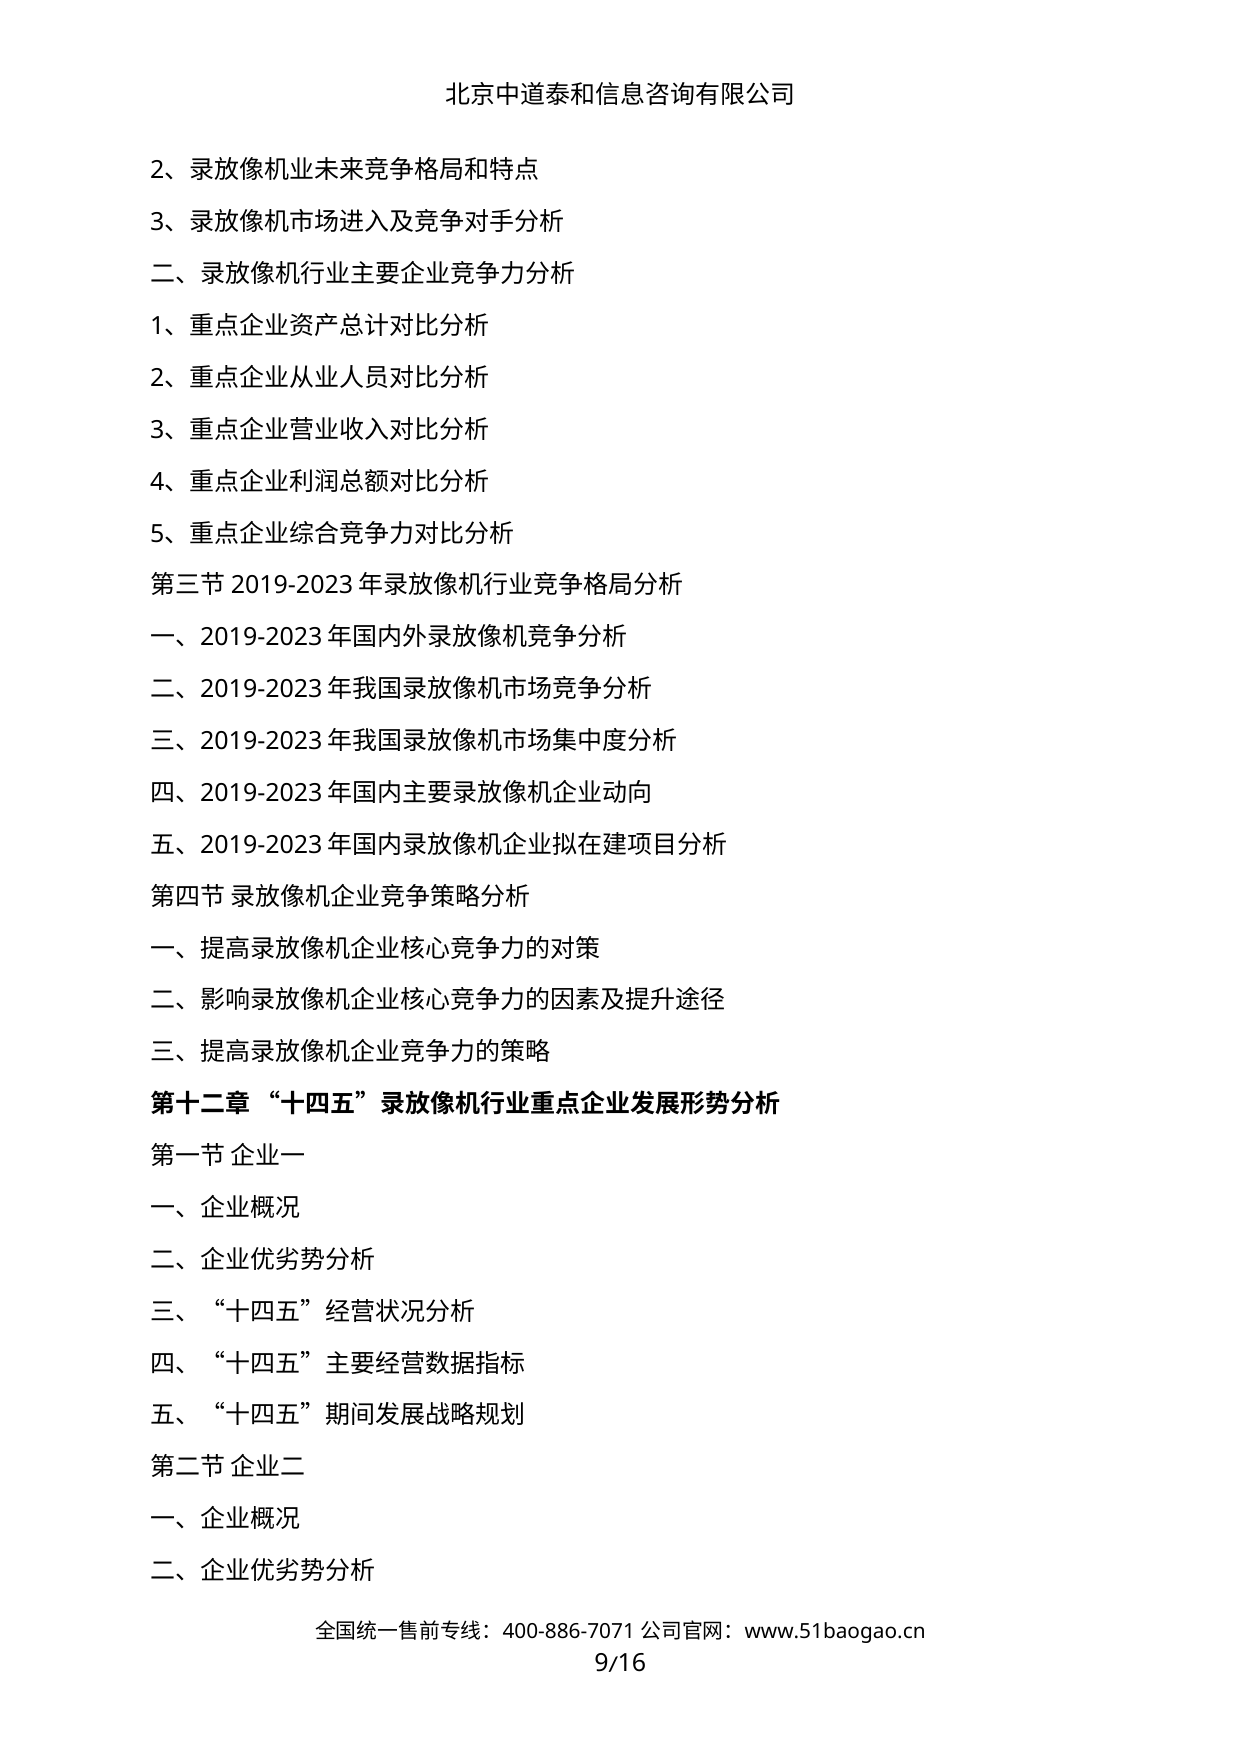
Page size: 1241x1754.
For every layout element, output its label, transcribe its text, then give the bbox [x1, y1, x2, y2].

text 3、重点企业营业收入对比分析 [150, 409, 1090, 446]
text 3、录放像机市场进入及竞争对手分析 [150, 202, 1090, 238]
text 一、提高录放像机企业核心竞争力的对策 [150, 928, 1090, 964]
text 四、2019-2023年国内主要录放像机企业动向 [150, 772, 1090, 809]
text 一、企业概况 [150, 1187, 1090, 1224]
text 一、2019-2023年国内外录放像机竞争分析 [150, 617, 1090, 653]
text 第十二章 “十四五”录放像机行业重点企业发展形势分析 [150, 1084, 1090, 1120]
text 二、企业优劣势分析 [150, 1239, 1090, 1276]
text 三、2019-2023年我国录放像机市场集中度分析 [150, 721, 1090, 757]
text 二、影响录放像机企业核心竞争力的因素及提升途径 [150, 980, 1090, 1016]
text 二、2019-2023年我国录放像机市场竞争分析 [150, 669, 1090, 705]
text 二、企业优劣势分析 [150, 1551, 1090, 1587]
text 2、重点企业从业人员对比分析 [150, 357, 1090, 394]
text 二、录放像机行业主要企业竞争力分析 [150, 254, 1090, 290]
text 2、录放像机业未来竞争格局和特点 [150, 150, 1090, 186]
text 一、企业概况 [150, 1499, 1090, 1535]
text 第一节 企业一 [150, 1136, 1090, 1172]
text 五、“十四五”期间发展战略规划 [150, 1395, 1090, 1431]
text 1、重点企业资产总计对比分析 [150, 306, 1090, 342]
text 四、“十四五”主要经营数据指标 [150, 1343, 1090, 1379]
text 五、2019-2023年国内录放像机企业拟在建项目分析 [150, 824, 1090, 861]
text 第三节 2019-2023年录放像机行业竞争格局分析 [150, 565, 1090, 601]
text 三、提高录放像机企业竞争力的策略 [150, 1032, 1090, 1068]
text 第四节 录放像机企业竞争策略分析 [150, 876, 1090, 912]
text 5、重点企业综合竞争力对比分析 [150, 513, 1090, 549]
text 第二节 企业二 [150, 1447, 1090, 1483]
text 4、重点企业利润总额对比分析 [150, 461, 1090, 497]
text 三、“十四五”经营状况分析 [150, 1291, 1090, 1327]
